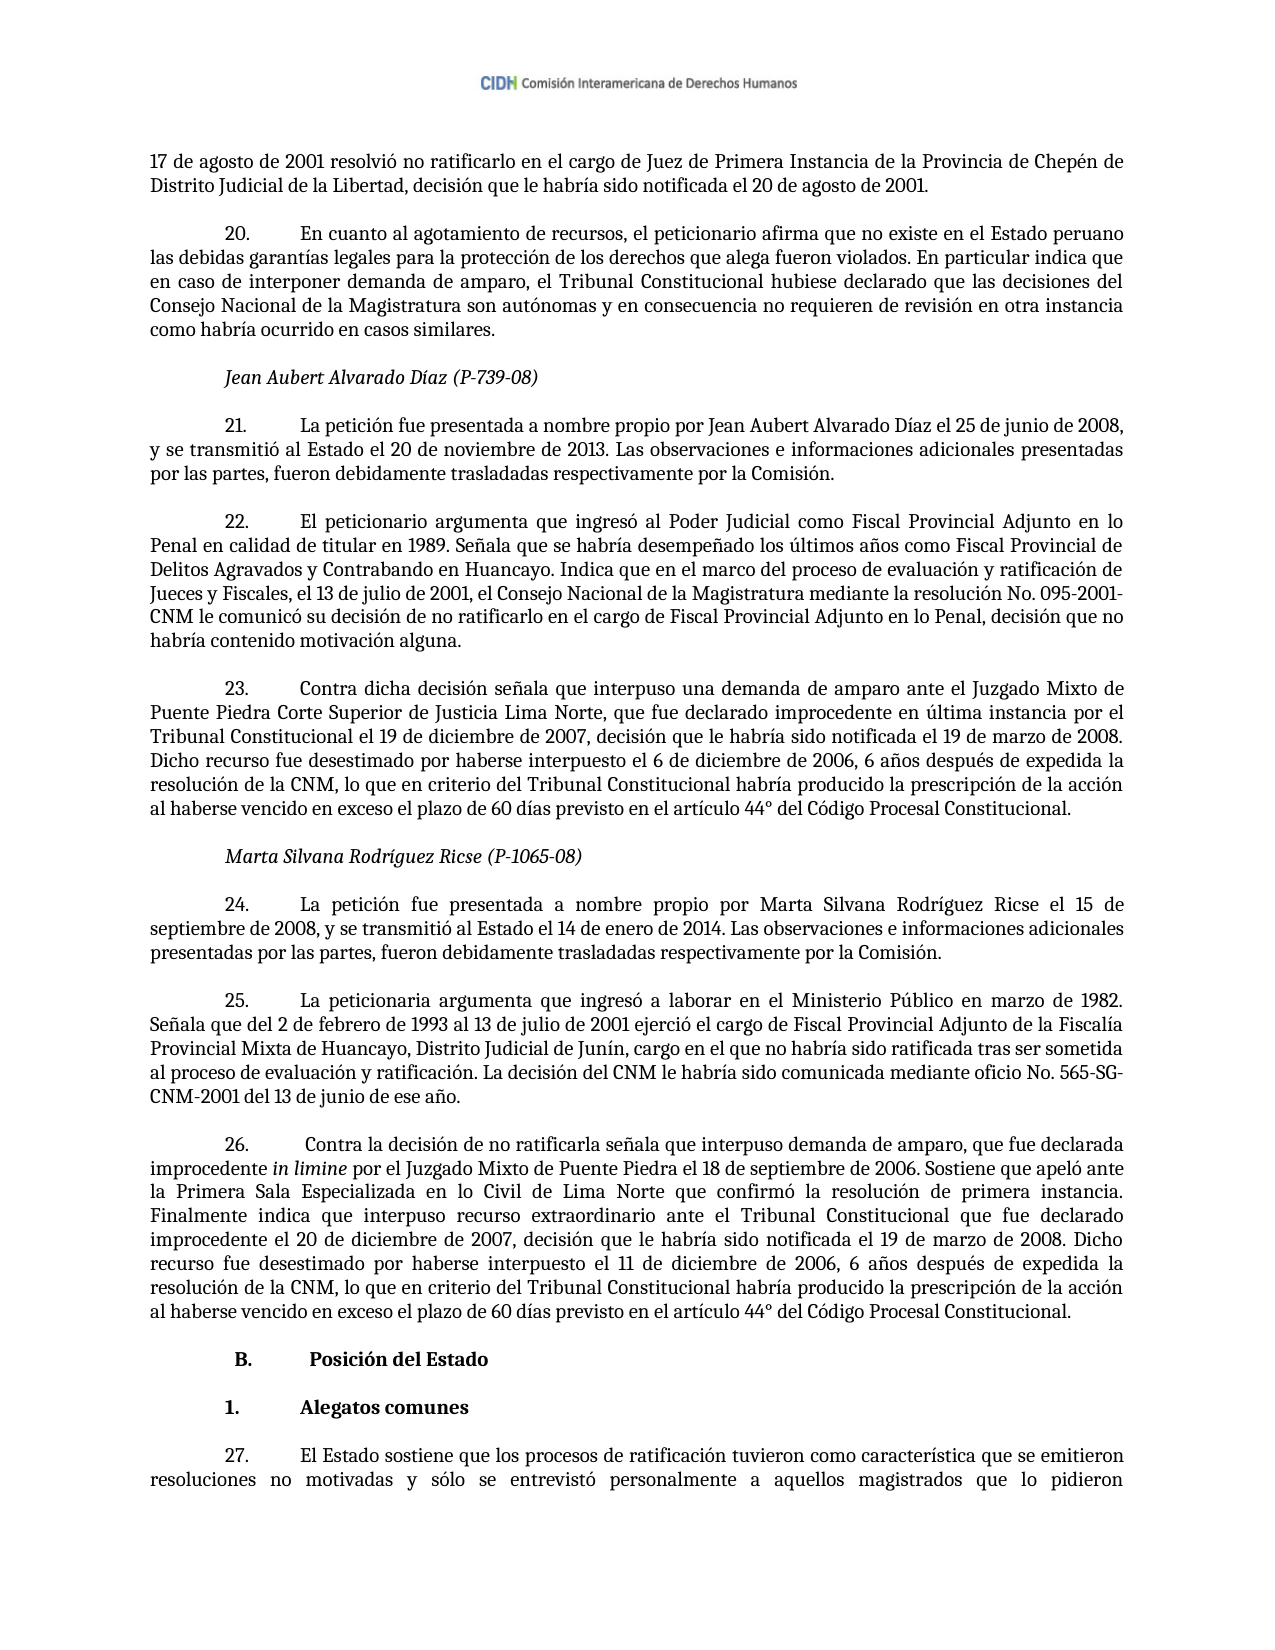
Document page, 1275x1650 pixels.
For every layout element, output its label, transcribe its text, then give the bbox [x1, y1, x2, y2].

list La peticionaria argumenta que ingresó a laborar en el Ministerio Público en marzo de 1982. Señala que del 2 de febrero de 1993 al 13 de julio de 2001 ejerció el cargo de Fiscal Provincial Adjunto de la Fiscalía Provincial Mixta de Huancayo, Distrito Judicial de Junín, cargo en el que no habría sido ratificada tras ser sometida al proceso de evaluación y ratificación. La decisión del CNM le habría sido comunicada mediante oficio No. 565-SG-CNM-2001 del 13 de junio de ese año. [150, 988, 1125, 1108]
list La petición fue presentada a nombre propio por Jean Aubert Alvarado Díaz el 25 de junio de 2008, y se transmitió al Estado el 20 de noviembre de 2013. Las observaciones e informaciones adicionales presentadas por las partes, fueron debidamente trasladadas respectivamente por la Comisión. [150, 413, 1125, 485]
list En cuanto al agotamiento de recursos, el peticionario afirma que no existe en el Estado peruano las debidas garantías legales para la protección de los derechos que alega fueron violados. En particular indica que en caso de interponer demanda de amparo, el Tribunal Constitucional hubiese declarado que las decisiones del Consejo Nacional de la Magistratura son autónomas y en consecuencia no requieren de revisión en otra instancia como habría ocurrido en casos similares. [150, 222, 1125, 342]
list Contra la decisión de no ratificarla señala que interpuso demanda de amparo, que fue declarada improcedente in limine por el Juzgado Mixto de Puente Piedra el 18 de septiembre de 2006. Sostiene que apeló ante la Primera Sala Especializada en lo Civil de Lima Norte que confirmó la resolución de primera instancia. Finalmente indica que interpuso recurso extraordinario ante el Tribunal Constitucional que fue declarado improcedente el 20 de diciembre de 2007, decisión que le habría sido notificada el 19 de marzo de 2008. Dicho recurso fue desestimado por haberse interpuesto el 11 de diciembre de 2006, 6 años después de expedida la resolución de la CNM, lo que en criterio del Tribunal Constitucional habría producido la prescripción de la acción al haberse vencido en exceso el plazo de 60 días previsto en el artículo 44° del Código Procesal Constitucional. [150, 1132, 1125, 1324]
list El peticionario argumenta que ingresó al Poder Judicial como Fiscal Provincial Adjunto en lo Penal en calidad de titular en 1989. Señala que se habría desempeñado los últimos años como Fiscal Provincial de Delitos Agravados y Contrabando en Huancayo. Indica que en el marco del proceso de evaluación y ratificación de Jueces y Fiscales, el 13 de julio de 2001, el Consejo Nacional de la Magistratura mediante la resolución No. 095-2001-CNM le comunicó su decisión de no ratificarlo en el cargo de Fiscal Provincial Adjunto en lo Penal, decisión que no habría contenido motivación alguna. [150, 509, 1125, 653]
text Jean Aubert Alvarado Díaz (P-739-08) [150, 366, 1125, 389]
list Alegatos comunes [225, 1396, 1125, 1420]
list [150, 150, 1125, 198]
list Contra dicha decisión señala que interpuso una demanda de amparo ante el Juzgado Mixto de Puente Piedra Corte Superior de Justicia Lima Norte, que fue declarado improcedente en última instancia por el Tribunal Constitucional el 19 de diciembre de 2007, decisión que le habría sido notificada el 19 de marzo de 2008. Dicho recurso fue desestimado por haberse interpuesto el 6 de diciembre de 2006, 6 años después de expedida la resolución de la CNM, lo que en criterio del Tribunal Constitucional habría producido la prescripción de la acción al haberse vencido en exceso el plazo de 60 días previsto en el artículo 44° del Código Procesal Constitucional. [150, 677, 1125, 821]
text Marta Silvana Rodríguez Ricse (P-1065-08) [150, 845, 1125, 869]
list La petición fue presentada a nombre propio por Marta Silvana Rodríguez Ricse el 15 de septiembre de 2008, y se transmitió al Estado el 14 de enero de 2014. Las observaciones e informaciones adicionales presentadas por las partes, fueron debidamente trasladadas respectivamente por la Comisión. [150, 893, 1125, 964]
subtitle Posición del Estado [234, 1348, 1125, 1372]
picture [475, 74, 800, 92]
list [150, 1444, 1125, 1492]
